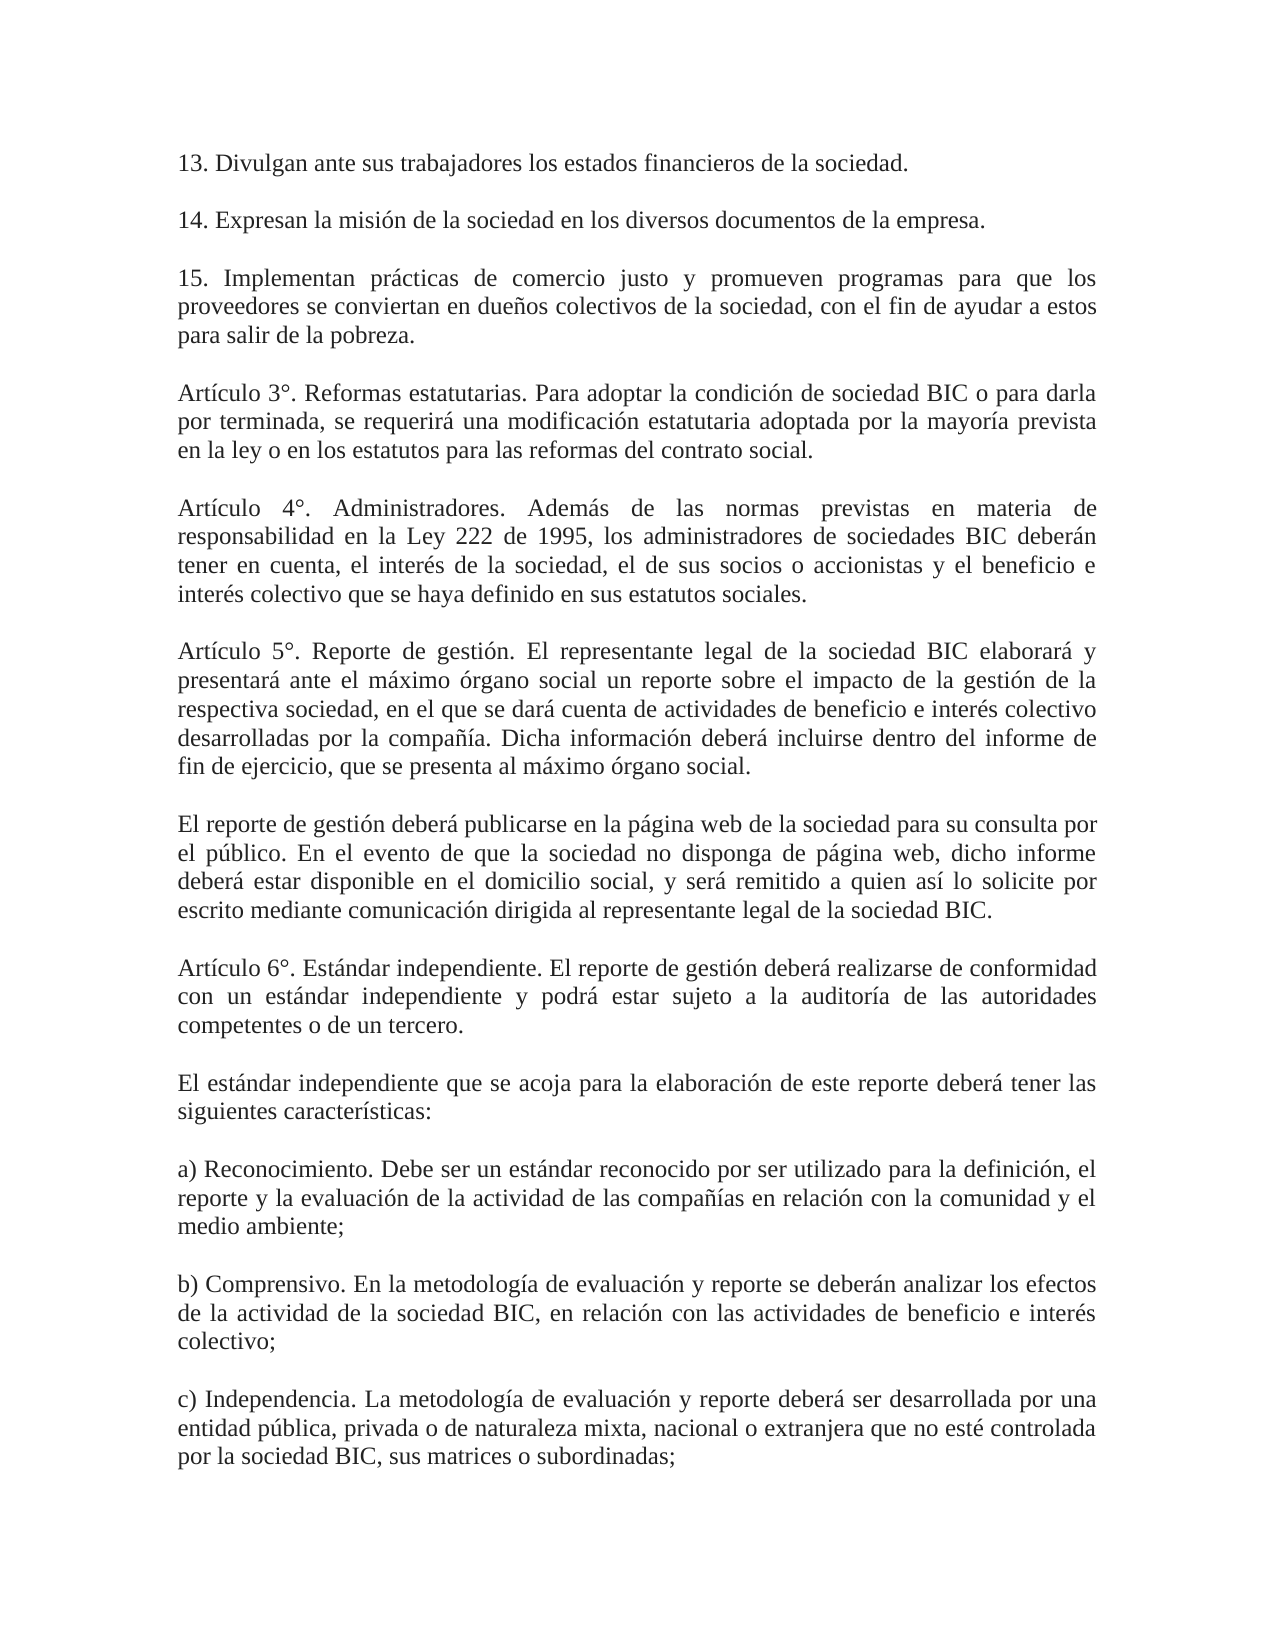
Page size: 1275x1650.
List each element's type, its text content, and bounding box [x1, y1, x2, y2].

text a) Reconocimiento. Debe ser un estándar reconocido por ser utilizado para la definición, el reporte y la evaluación de la actividad de las compañías en relación con la comunidad y el medio ambiente; [177, 1154, 1098, 1240]
text Artículo 6°. Estándar independiente. El reporte de gestión deberá realizarse de conformidad con un estándar independiente y podrá estar sujeto a la auditoría de las autoridades competentes o de un tercero. [177, 953, 1098, 1039]
text Artículo 3°. Reformas estatutarias. Para adoptar la condición de sociedad BIC o para darla por terminada, se requerirá una modificación estatutaria adoptada por la mayoría prevista en la ley o en los estatutos para las reformas del contrato social. [177, 378, 1098, 464]
text Artículo 5°. Reporte de gestión. El representante legal de la sociedad BIC elaborará y presentará ante el máximo órgano social un reporte sobre el impacto de la gestión de la respectiva sociedad, en el que se dará cuenta de actividades de beneficio e interés colectivo desarrolladas por la compañía. Dicha información deberá incluirse dentro del informe de fin de ejercicio, que se presenta al máximo órgano social. [177, 636, 1098, 780]
text El estándar independiente que se acoja para la elaboración de este reporte deberá tener las siguientes características: [177, 1068, 1098, 1125]
text Artículo 4°. Administradores. Además de las normas previstas en materia de responsabilidad en la Ley 222 de 1995, los administradores de sociedades BIC deberán tener en cuenta, el interés de la sociedad, el de sus socios o accionistas y el beneficio e interés colectivo que se haya definido en sus estatutos sociales. [177, 493, 1098, 608]
text 15. Implementan prácticas de comercio justo y promueven programas para que los proveedores se conviertan en dueños colectivos de la sociedad, con el fin de ayudar a estos para salir de la pobreza. [177, 263, 1098, 349]
text 13. Divulgan ante sus trabajadores los estados financieros de la sociedad. [177, 148, 1098, 176]
text El reporte de gestión deberá publicarse en la página web de la sociedad para su consulta por el público. En el evento de que la sociedad no disponga de página web, dicho informe deberá estar disponible en el domicilio social, y será remitido a quien así lo solicite por escrito mediante comunicación dirigida al representante legal de la sociedad BIC. [177, 809, 1098, 924]
text 14. Expresan la misión de la sociedad en los diversos documentos de la empresa. [177, 205, 1098, 234]
text c) Independencia. La metodología de evaluación y reporte deberá ser desarrollada por una entidad pública, privada o de naturaleza mixta, nacional o extranjera que no esté controlada por la sociedad BIC, sus matrices o subordinadas; [177, 1384, 1098, 1470]
text b) Comprensivo. En la metodología de evaluación y reporte se deberán analizar los efectos de la actividad de la sociedad BIC, en relación con las actividades de beneficio e interés colectivo; [177, 1269, 1098, 1355]
